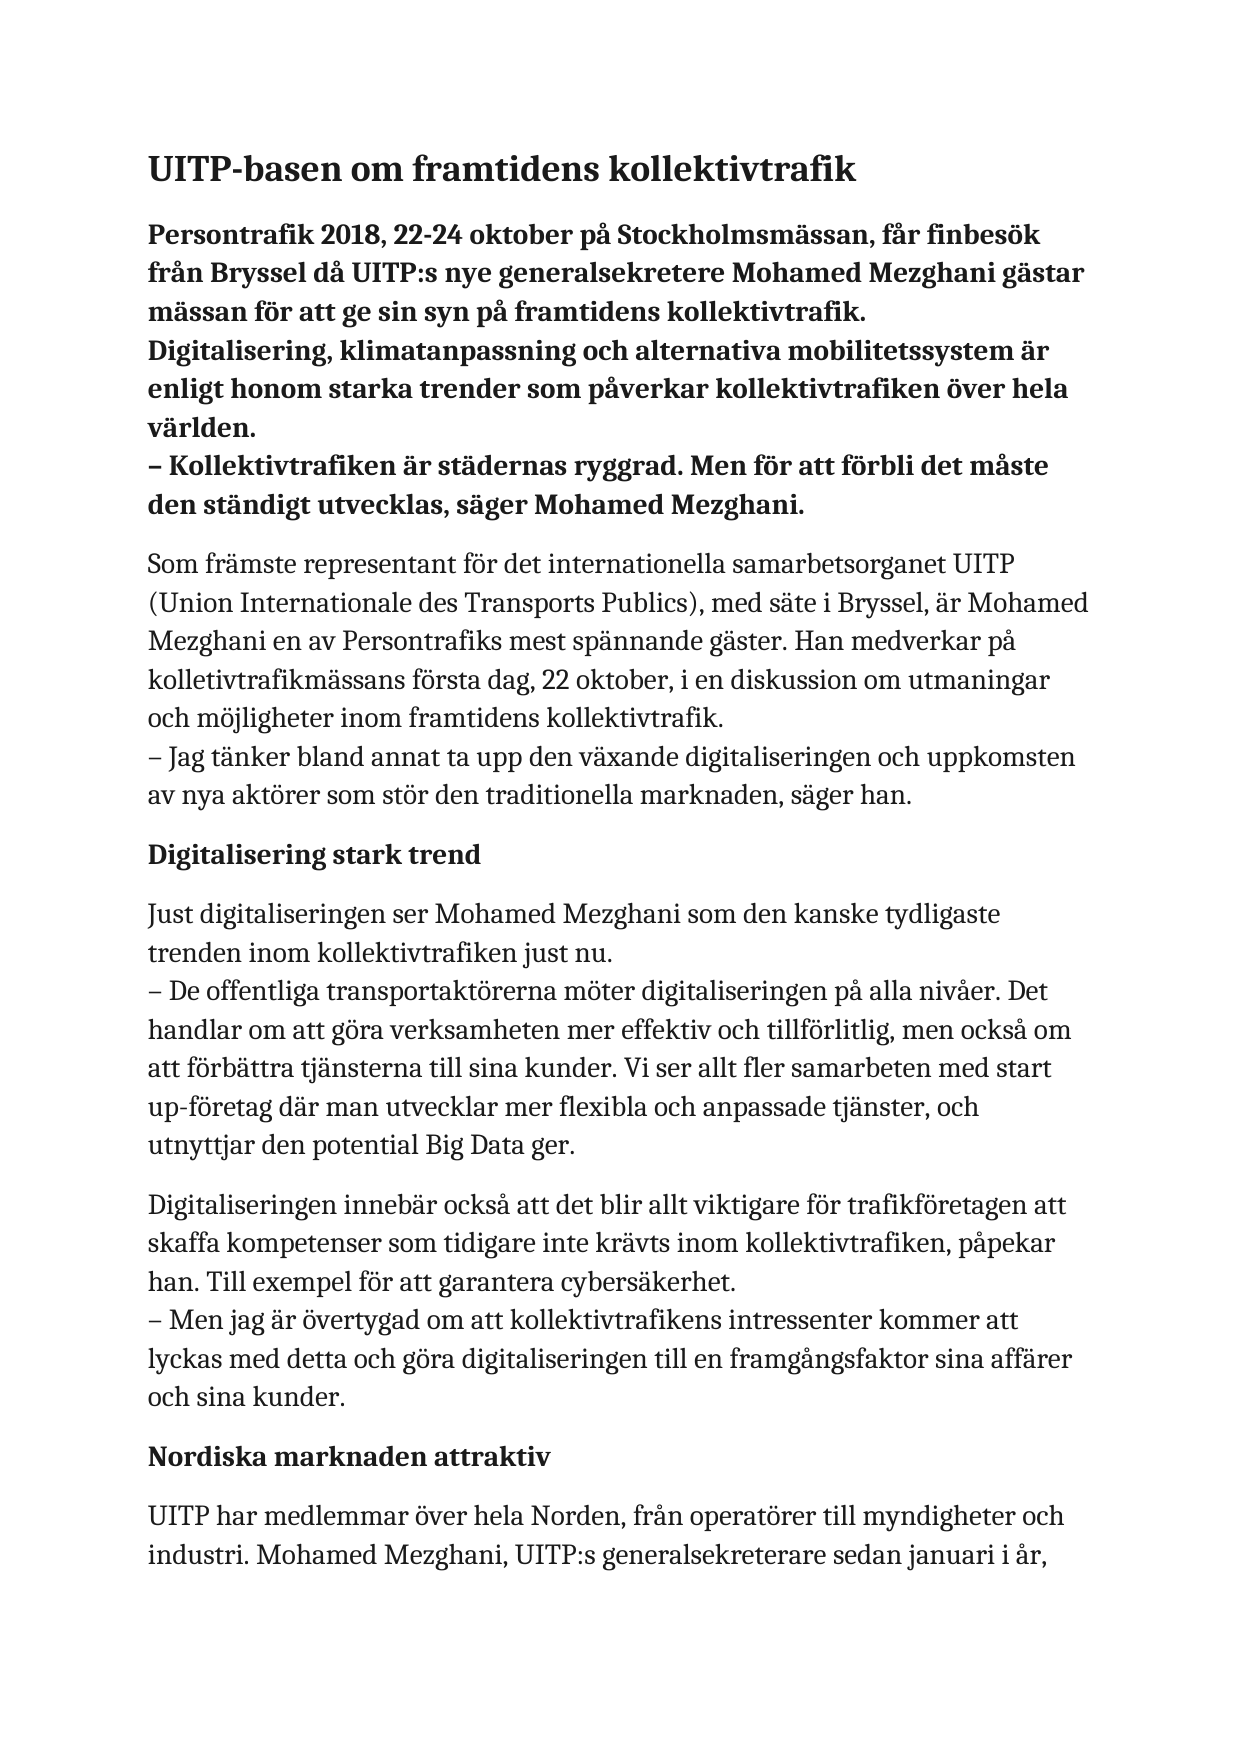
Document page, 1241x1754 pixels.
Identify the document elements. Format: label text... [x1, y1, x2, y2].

text Digitalisering stark trend [148, 838, 1093, 871]
text UITP-basen om framtidens kollektivtrafik [148, 148, 1093, 191]
text Nordiska marknaden attraktiv [148, 1440, 1093, 1473]
text Som främste representant för det internationella samarbetsorganet UITP (Union Internationale des Transports Publics), med säte i Bryssel, är Mohamed Mezghani en av Persontrafiks mest spännande gäster. Han medverkar på kolletivtrafikmässans första dag, 22 oktober, i en diskussion om utmaningar och möjligheter inom framtidens kollektivtrafik. – Jag tänker bland annat ta upp den växande digitaliseringen och uppkomsten av nya aktörer som stör den traditionella marknaden, säger han. [148, 547, 1093, 812]
text Digitaliseringen innebär också att det blir allt viktigare för trafikföretagen att skaffa kompetenser som tidigare inte krävts inom kollektivtrafiken, påpekar han. Till exempel för att garantera cybersäkerhet. – Men jag är övertygad om att kollektivtrafikens intressenter kommer att lyckas med detta och göra digitaliseringen till en framgångsfaktor sina affärer och sina kunder. [148, 1188, 1093, 1414]
text Persontrafik 2018, 22-24 oktober på Stockholmsmässan, får finbesök från Bryssel då UITP:s nye generalsekretere Mohamed Mezghani gästar mässan för att ge sin syn på framtidens kollektivtrafik. Digitalisering, klimatanpassning och alternativa mobilitetssystem är enligt honom starka trender som påverkar kollektivtrafiken över hela världen. – Kollektivtrafiken är städernas ryggrad. Men för att förbli det måste den ständigt utvecklas, säger Mohamed Mezghani. [148, 218, 1093, 521]
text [148, 1499, 1093, 1571]
text Just digitaliseringen ser Mohamed Mezghani som den kanske tydligaste trenden inom kollektivtrafiken just nu. – De offentliga transportaktörerna möter digitaliseringen på alla nivåer. Det handlar om att göra verksamheten mer effektiv och tillförlitlig, men också om att förbättra tjänsterna till sina kunder. Vi ser allt fler samarbeten med start up-företag där man utvecklar mer flexibla och anpassade tjänster, och utnyttjar den potential Big Data ger. [148, 897, 1093, 1162]
